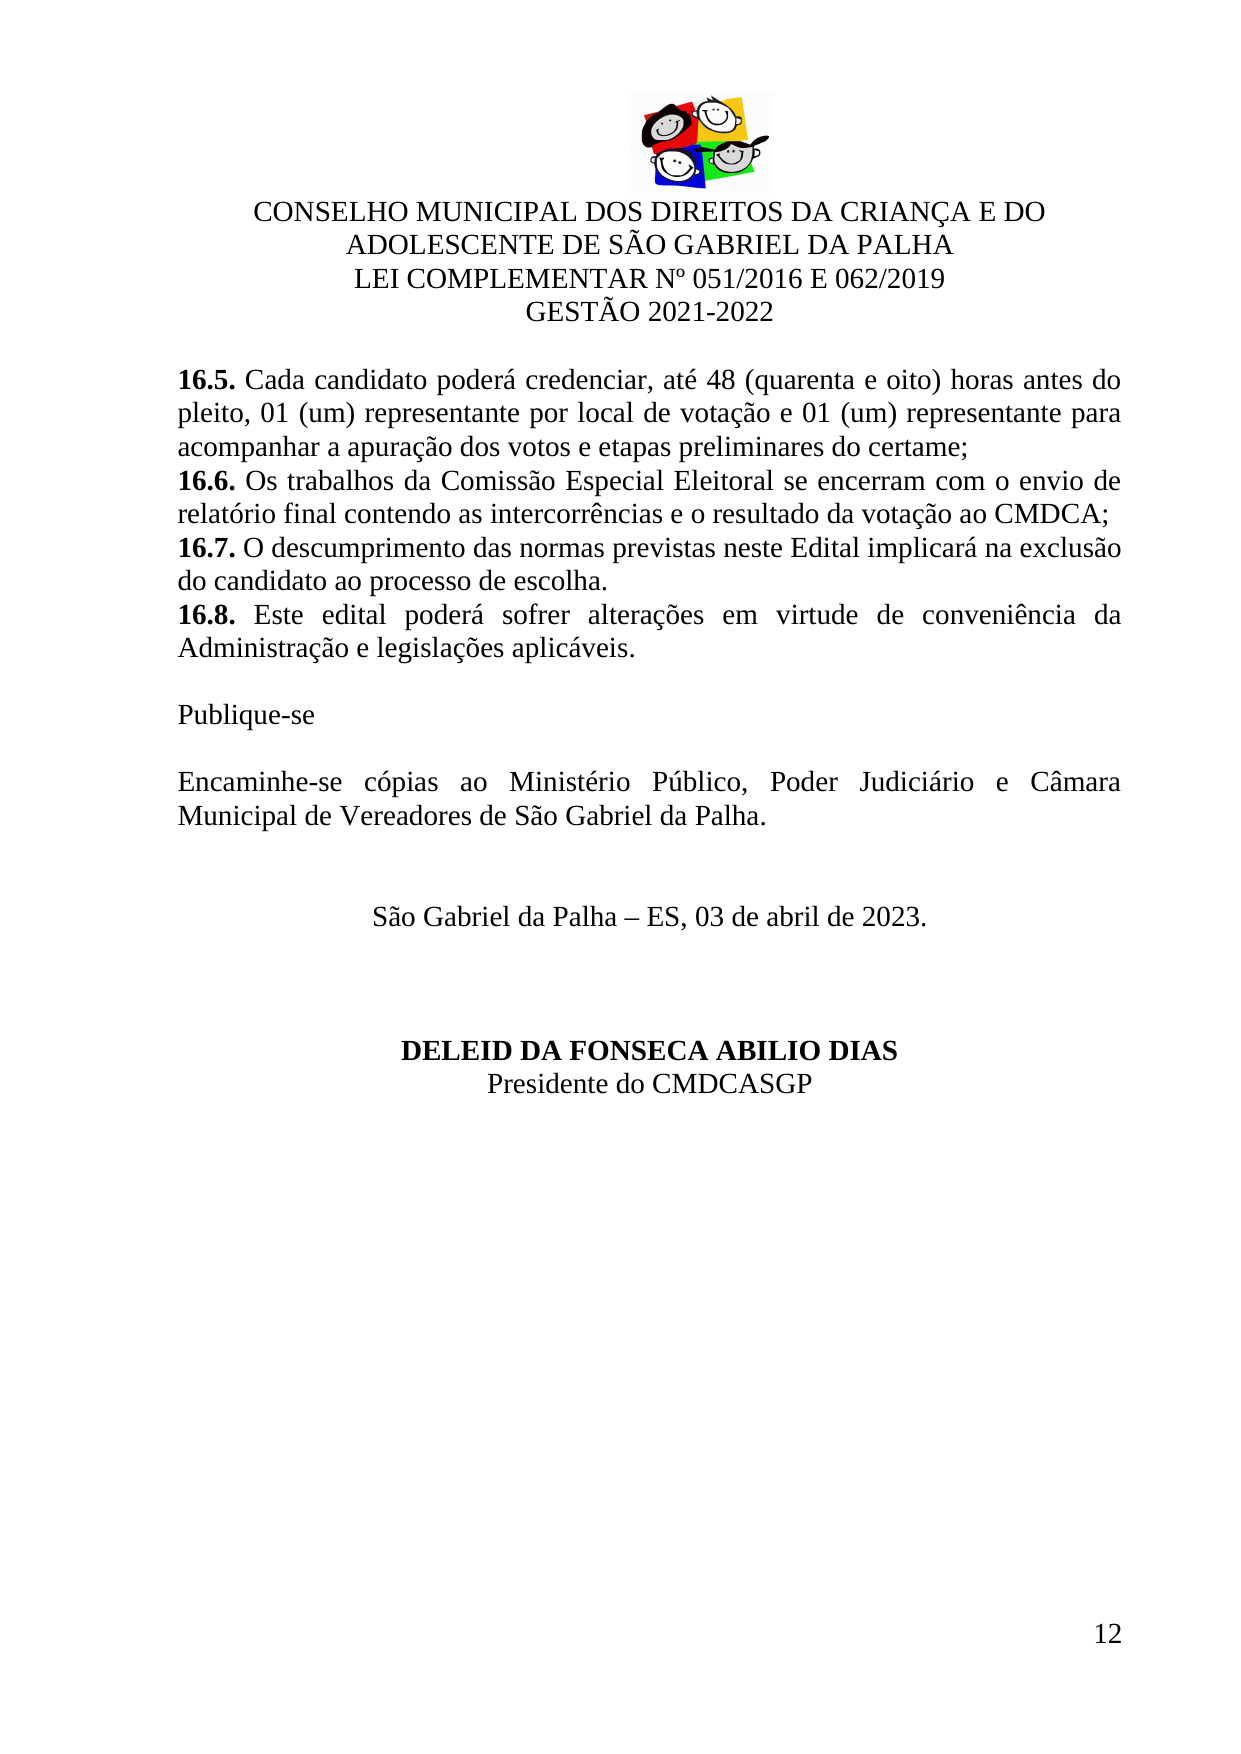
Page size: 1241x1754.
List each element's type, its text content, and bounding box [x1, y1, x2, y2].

text Encaminhe-se cópias ao Ministério Público, Poder Judiciário e Câmara Municipal de Vereadores de São Gabriel da Palha. [177, 764, 1122, 832]
picture [628, 93, 774, 194]
text Presidente do CMDCASGP [177, 1066, 1122, 1100]
text São Gabriel da Palha – ES, 03 de abril de 2023. [177, 899, 1122, 932]
text 16.8. Este edital poderá sofrer alterações em virtude de conveniência da Administração e legislações aplicáveis. [177, 597, 1122, 664]
text DELEID DA FONSECA ABILIO DIAS [177, 1033, 1122, 1066]
text 16.6. Os trabalhos da Comissão Especial Eleitoral se encerram com o envio de relatório final contendo as intercorrências e o resultado da votação ao CMDCA; [177, 463, 1122, 530]
text Publique-se [177, 697, 1122, 731]
text 16.5. Cada candidato poderá credenciar, até 48 (quarenta e oito) horas antes do pleito, 01 (um) representante por local de votação e 01 (um) representante para acompanhar a apuração dos votos e etapas preliminares do certame; [177, 362, 1122, 463]
text 16.7. O descumprimento das normas previstas neste Edital implicará na exclusão do candidato ao processo de escolha. [177, 530, 1122, 597]
